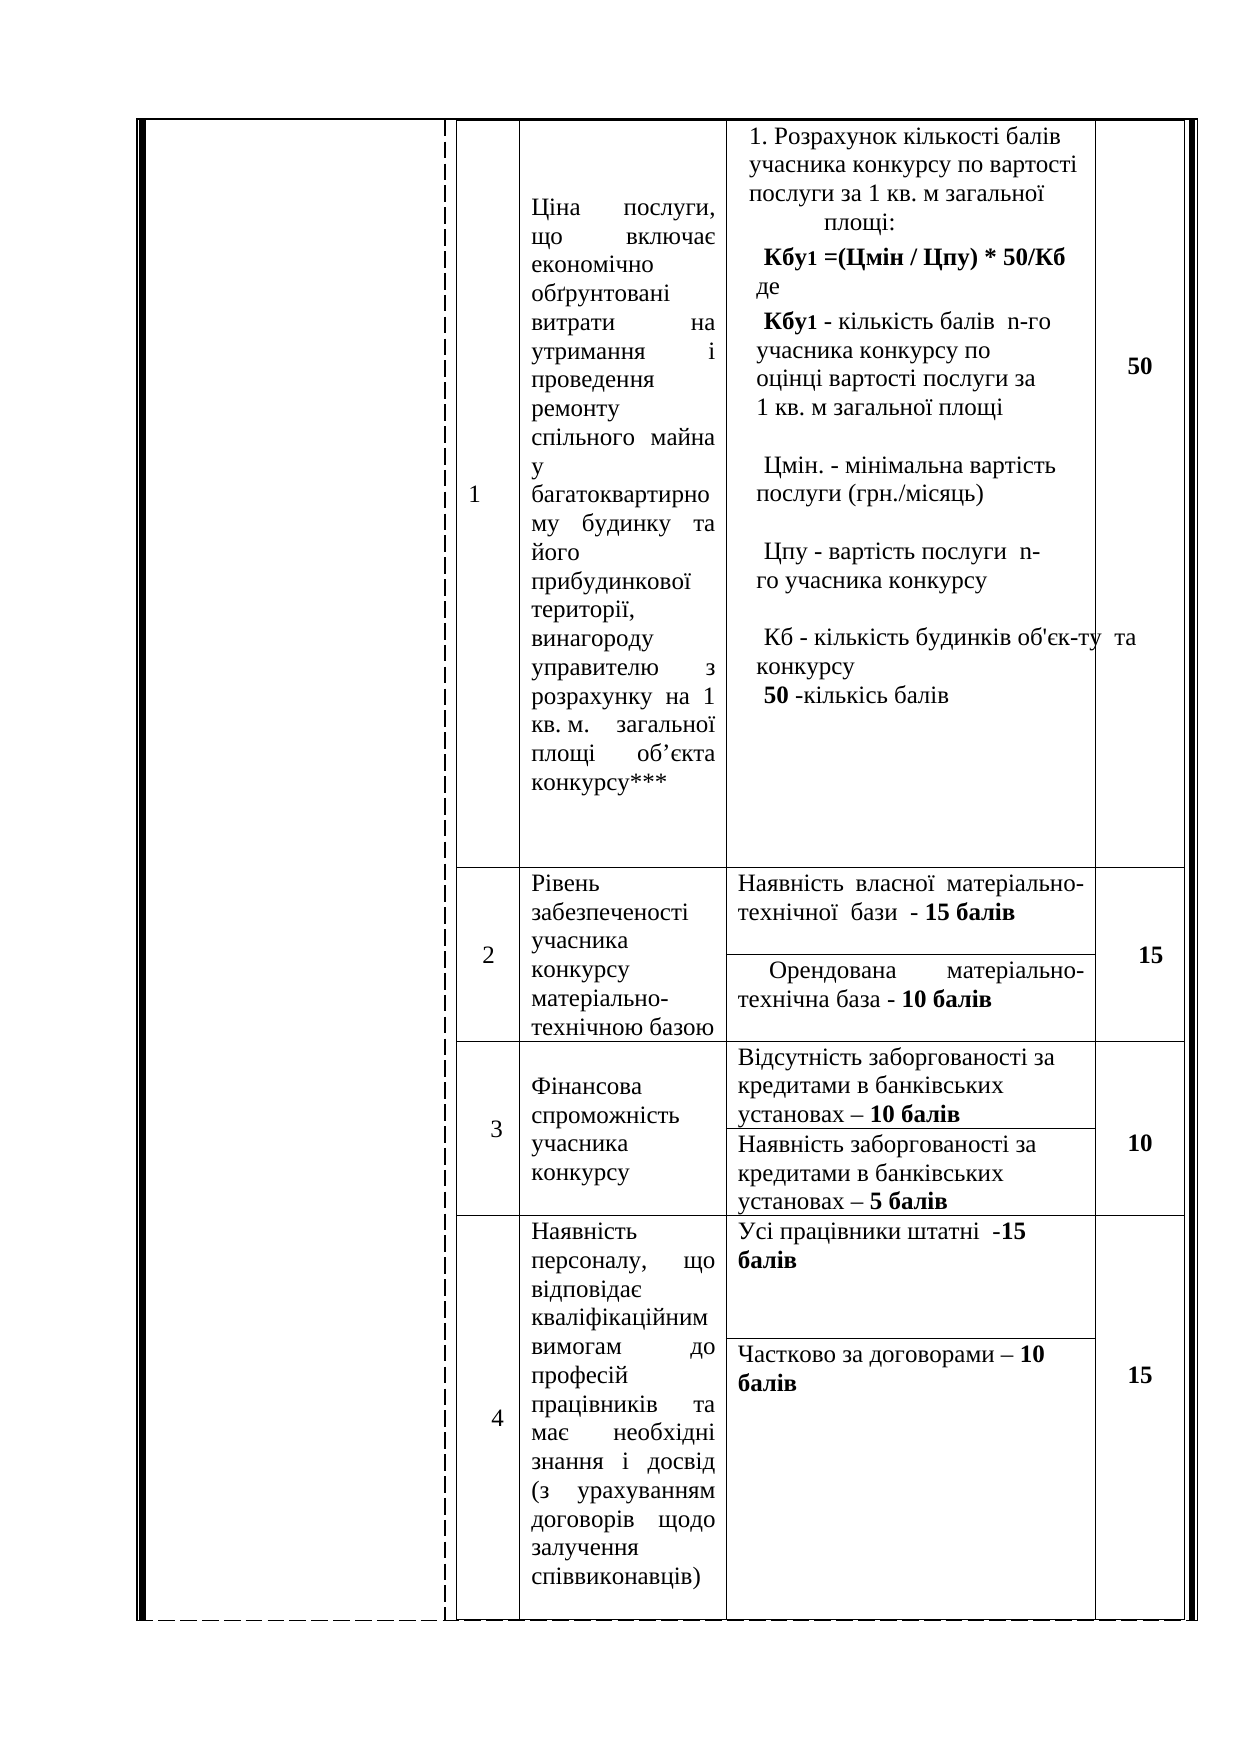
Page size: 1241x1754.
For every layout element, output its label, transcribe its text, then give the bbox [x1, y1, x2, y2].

table_cell Всього максимально 100 балів. [727, 1216, 1095, 1338]
table_cell Всього максимально 100 балів. [457, 121, 519, 867]
table_cell Всього максимально 100 балів. [1096, 1042, 1184, 1215]
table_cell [1096, 1216, 1184, 1619]
table_cell Всього максимально 100 балів. [727, 121, 1095, 867]
table_cell Всього максимально 100 балів. [457, 1042, 519, 1215]
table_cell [445, 120, 456, 1620]
table_cell Всього максимально 100 балів. [520, 1216, 726, 1619]
table_cell Всього максимально 100 балів. [727, 1042, 1095, 1128]
table_cell Всього максимально 100 балів. [1096, 868, 1184, 1041]
table_cell Всього максимально 100 балів. [520, 868, 726, 1041]
table_cell Всього максимально 100 балів. [457, 868, 519, 1041]
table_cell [1185, 120, 1189, 1620]
table_cell Всього максимально 100 балів. [520, 121, 726, 867]
table_cell Всього максимально 100 балів. [727, 1129, 1095, 1215]
table_cell Всього максимально 100 балів. [520, 1042, 726, 1215]
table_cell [457, 1216, 519, 1619]
table_cell Всього максимально 100 балів. [727, 868, 1095, 954]
table_cell Всього максимально 100 балів. [727, 955, 1095, 1041]
table_cell Всього максимально 100 балів. [727, 1339, 1095, 1619]
table_cell Всього максимально 100 балів. [1096, 121, 1184, 867]
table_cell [146, 120, 445, 1620]
